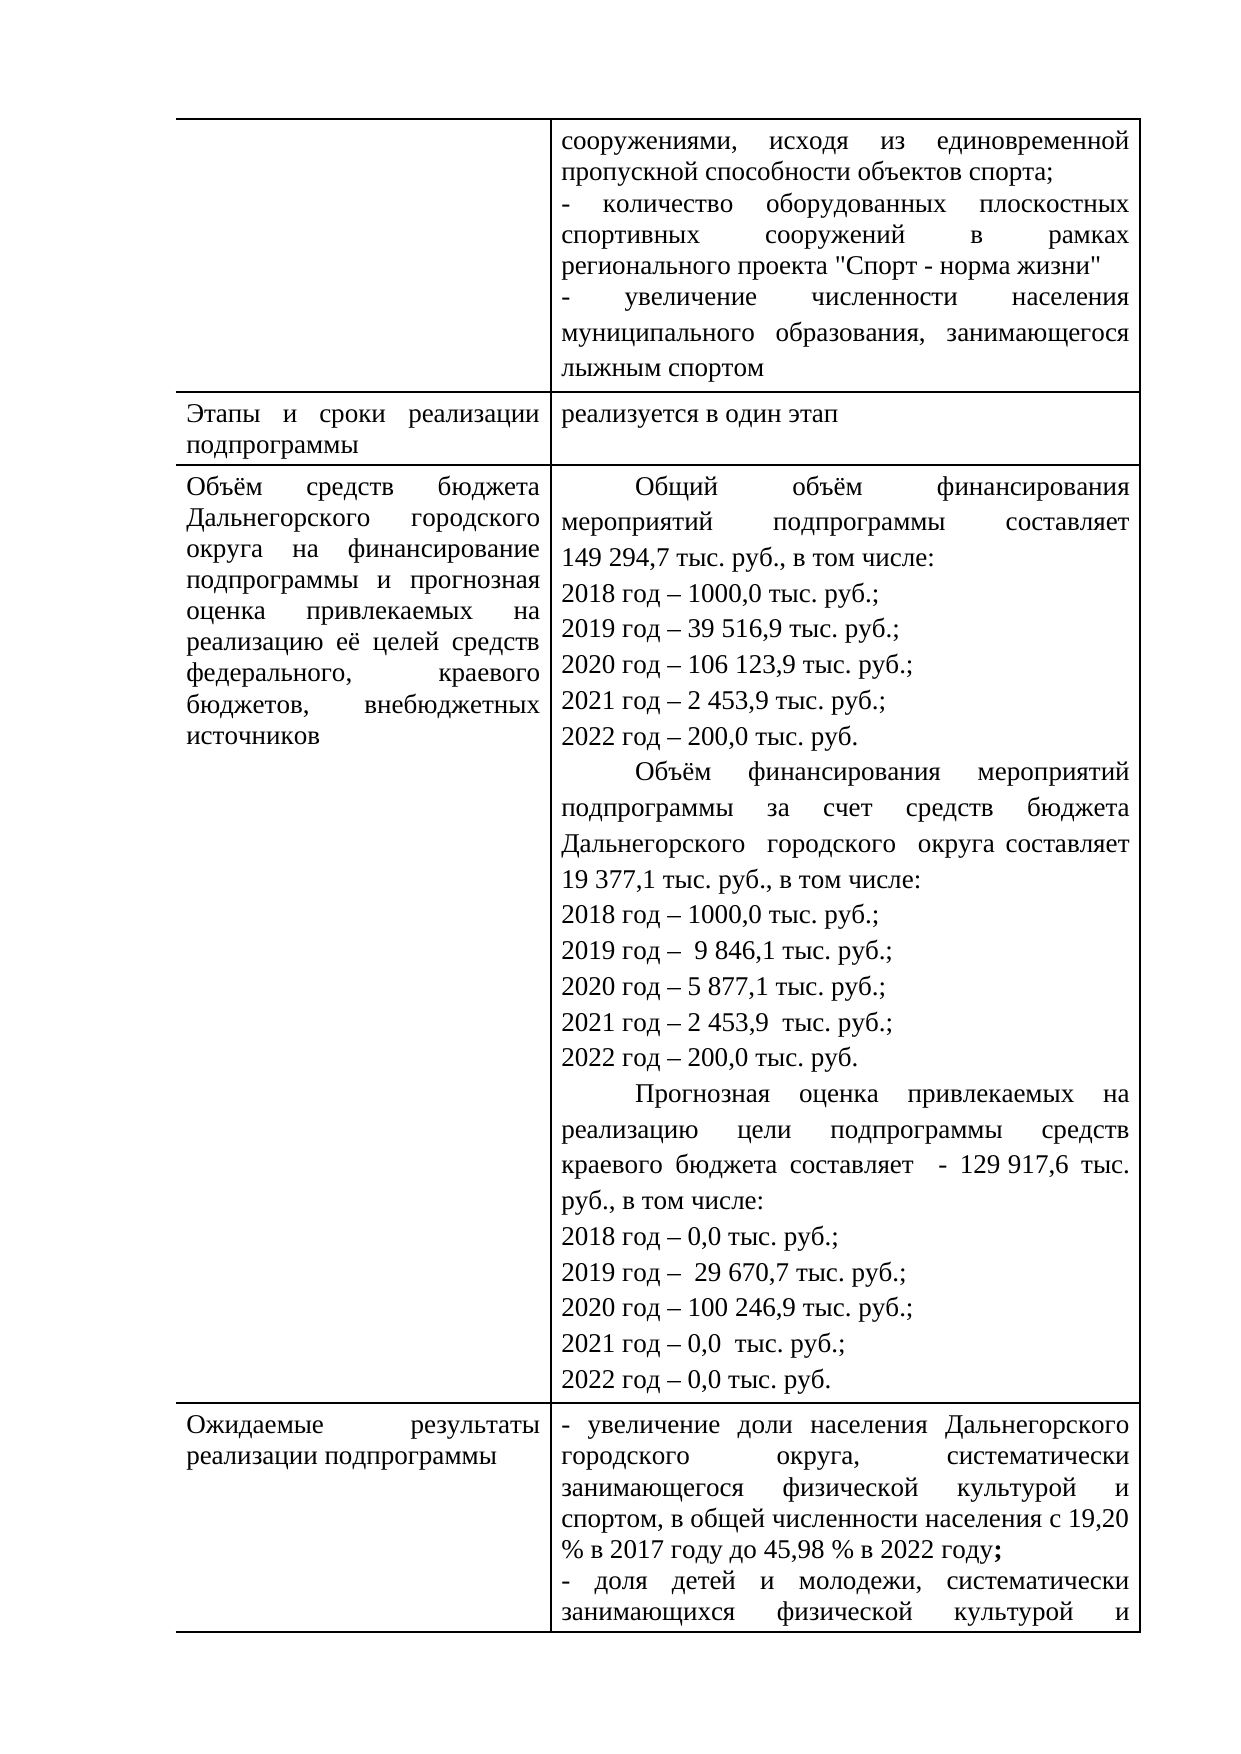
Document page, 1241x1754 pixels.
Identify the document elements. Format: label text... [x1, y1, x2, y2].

table_cell Этапы и сроки реализации подпрограммы [176, 393, 550, 463]
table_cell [552, 1404, 1139, 1631]
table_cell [176, 120, 550, 391]
table_cell Объём средств бюджета Дальнегорского городского округа на финансирование подпрограммы и прогнозная оценка привлекаемых на реализацию её целей средств федерального, краевого бюджетов, внебюджетных источников [176, 466, 550, 1402]
table_cell Общий объём финансирования мероприятий подпрограммы составляет 149 294,7 тыс. руб., в том числе: 2018 год – 1000,0 тыс. руб.; 2019 год – 39 516,9 тыс. руб.; 2020 год – 106 123,9 тыс. руб.; 2021 год – 2 453,9 тыс. руб.; 2022 год – 200,0 тыс. руб. Объём финансирования мероприятий подпрограммы за счет средств бюджета Дальнегорского городского округа составляет 19 377,1 тыс. руб., в том числе: 2018 год – 1000,0 тыс. руб.; 2019 год – 9 846,1 тыс. руб.; 2020 год – 5 877,1 тыс. руб.; 2021 год – 2 453,9 тыс. руб.; 2022 год – 200,0 тыс. руб. Прогнозная оценка привлекаемых на реализацию цели подпрограммы средств краевого бюджета составляет - 129 917,6 тыс. руб., в том числе: 2018 год – 0,0 тыс. руб.; 2019 год – 29 670,7 тыс. руб.; 2020 год – 100 246,9 тыс. руб.; 2021 год – 0,0 тыс. руб.; 2022 год – 0,0 тыс. руб. [552, 466, 1139, 1402]
table_cell реализуется в один этап [552, 393, 1139, 463]
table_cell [176, 1404, 550, 1631]
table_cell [552, 120, 1139, 391]
